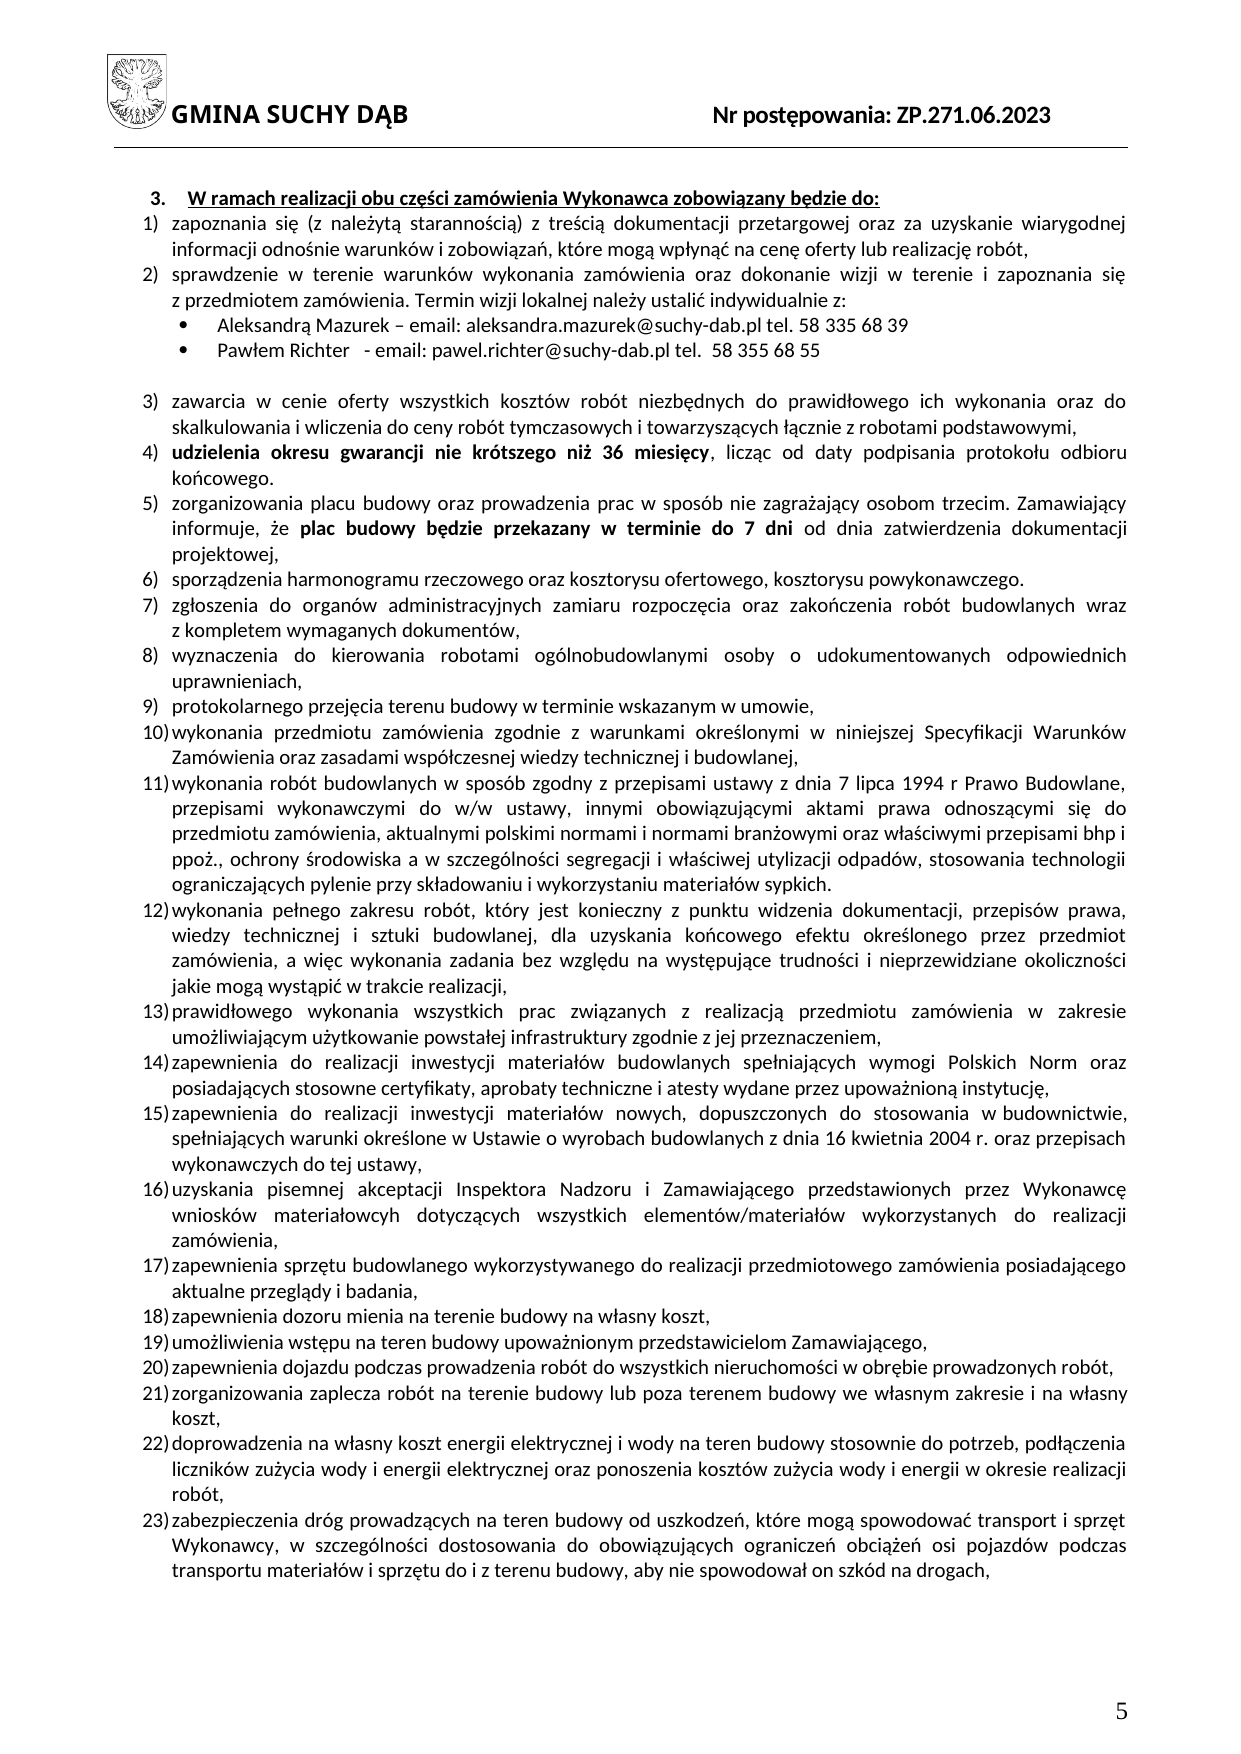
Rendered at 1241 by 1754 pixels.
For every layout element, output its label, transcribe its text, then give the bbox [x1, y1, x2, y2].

list wyznaczenia do kierowania robotami ogólnobudowlanymi osoby o udokumentowanych odpowiednich uprawnieniach, [142, 643, 1128, 693]
list W ramach realizacji obu części zamówienia Wykonawca zobowiązany będzie do: [150, 185, 1128, 211]
list prawidłowego wykonania wszystkich prac związanych z realizacją przedmiotu zamówienia w zakresie umożliwiającym użytkowanie powstałej infrastruktury zgodnie z jej przeznaczeniem, [142, 998, 1128, 1049]
list Pawłem Richter - email: pawel.richter@suchy-dab.pl tel. 58 355 68 55 [179, 338, 1128, 363]
list zawarcia w cenie oferty wszystkich kosztów robót niezbędnych do prawidłowego ich wykonania oraz do skalkulowania i wliczenia do ceny robót tymczasowych i towarzyszących łącznie z robotami podstawowymi, [142, 388, 1128, 439]
list zabezpieczenia dróg prowadzących na teren budowy od uszkodzeń, które mogą spowodować transport i sprzęt Wykonawcy, w szczególności dostosowania do obowiązujących ograniczeń obciążeń osi pojazdów podczas transportu materiałów i sprzętu do i z terenu budowy, aby nie spowodował on szkód na drogach, [142, 1507, 1128, 1583]
list sprawdzenie w terenie warunków wykonania zamówienia oraz dokonanie wizji w terenie i zapoznania się z przedmiotem zamówienia. Termin wizji lokalnej należy ustalić indywidualnie z: [142, 261, 1128, 312]
list zapoznania się (z należytą starannością) z treścią dokumentacji przetargowej oraz za uzyskanie wiarygodnej informacji odnośnie warunków i zobowiązań, które mogą wpłynąć na cenę oferty lub realizację robót, [142, 211, 1128, 261]
list wykonania robót budowlanych w sposób zgodny z przepisami ustawy z dnia 7 lipca 1994 r Prawo Budowlane, przepisami wykonawczymi do w/w ustawy, innymi obowiązującymi aktami prawa odnoszącymi się do przedmiotu zamówienia, aktualnymi polskimi normami i normami branżowymi oraz właściwymi przepisami bhp i ppoż., ochrony środowiska a w szczególności segregacji i właściwej utylizacji odpadów, stosowania technologii ograniczających pylenie przy składowaniu i wykorzystaniu materiałów sypkich. [142, 770, 1128, 897]
list protokolarnego przejęcia terenu budowy w terminie wskazanym w umowie, [142, 693, 1128, 719]
list zapewnienia dojazdu podczas prowadzenia robót do wszystkich nieruchomości w obrębie prowadzonych robót, [142, 1354, 1128, 1380]
list zapewnienia dozoru mienia na terenie budowy na własny koszt, [142, 1303, 1128, 1329]
list zgłoszenia do organów administracyjnych zamiaru rozpoczęcia oraz zakończenia robót budowlanych wraz z kompletem wymaganych dokumentów, [142, 592, 1128, 643]
list doprowadzenia na własny koszt energii elektrycznej i wody na teren budowy stosownie do potrzeb, podłączenia liczników zużycia wody i energii elektrycznej oraz ponoszenia kosztów zużycia wody i energii w okresie realizacji robót, [142, 1431, 1128, 1507]
list udzielenia okresu gwarancji nie krótszego niż 36 miesięcy, licząc od daty podpisania protokołu odbioru końcowego. [142, 439, 1128, 490]
picture [107, 54, 167, 129]
list zapewnienia do realizacji inwestycji materiałów budowlanych spełniających wymogi Polskich Norm oraz posiadających stosowne certyfikaty, aprobaty techniczne i atesty wydane przez upoważnioną instytucję, [142, 1049, 1128, 1100]
list zapewnienia do realizacji inwestycji materiałów nowych, dopuszczonych do stosowania w budownictwie, spełniających warunki określone w Ustawie o wyrobach budowlanych z dnia 16 kwietnia 2004 r. oraz przepisach wykonawczych do tej ustawy, [142, 1100, 1128, 1176]
list umożliwienia wstępu na teren budowy upoważnionym przedstawicielom Zamawiającego, [142, 1329, 1128, 1354]
list wykonania przedmiotu zamówienia zgodnie z warunkami określonymi w niniejszej Specyfikacji Warunków Zamówienia oraz zasadami współczesnej wiedzy technicznej i budowlanej, [142, 719, 1128, 770]
list wykonania pełnego zakresu robót, który jest konieczny z punktu widzenia dokumentacji, przepisów prawa, wiedzy technicznej i sztuki budowlanej, dla uzyskania końcowego efektu określonego przez przedmiot zamówienia, a więc wykonania zadania bez względu na występujące trudności i nieprzewidziane okoliczności jakie mogą wystąpić w trakcie realizacji, [142, 897, 1128, 998]
list zorganizowania zaplecza robót na terenie budowy lub poza terenem budowy we własnym zakresie i na własny koszt, [142, 1380, 1128, 1431]
list Aleksandrą Mazurek – email: aleksandra.mazurek@suchy-dab.pl tel. 58 335 68 39 [179, 312, 1128, 338]
list zorganizowania placu budowy oraz prowadzenia prac w sposób nie zagrażający osobom trzecim. Zamawiający informuje, że plac budowy będzie przekazany w terminie do 7 dni od dnia zatwierdzenia dokumentacji projektowej, [142, 490, 1128, 566]
list zapewnienia sprzętu budowlanego wykorzystywanego do realizacji przedmiotowego zamówienia posiadającego aktualne przeglądy i badania, [142, 1253, 1128, 1303]
list sporządzenia harmonogramu rzeczowego oraz kosztorysu ofertowego, kosztorysu powykonawczego. [142, 566, 1128, 592]
list uzyskania pisemnej akceptacji Inspektora Nadzoru i Zamawiającego przedstawionych przez Wykonawcę wniosków materiałowcyh dotyczących wszystkich elementów/materiałów wykorzystanych do realizacji zamówienia, [142, 1176, 1128, 1253]
